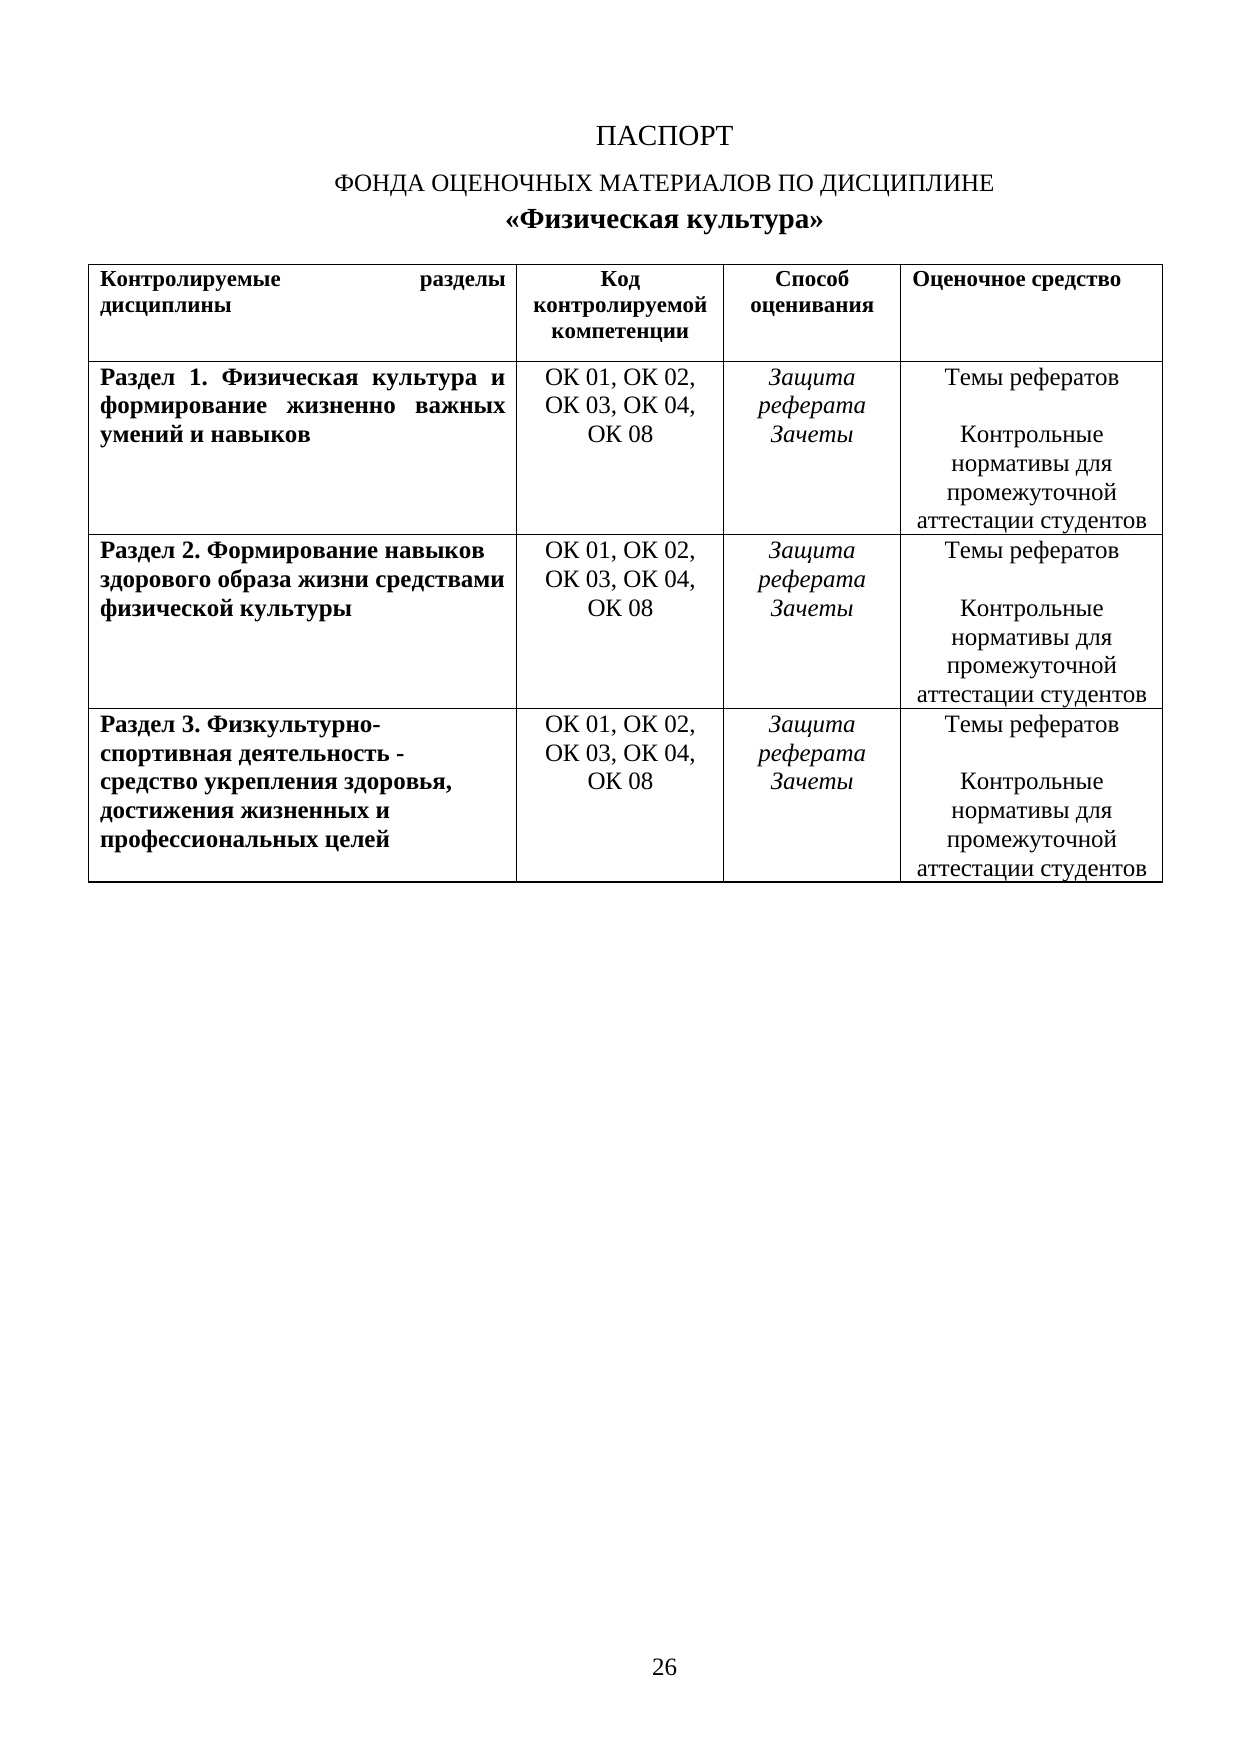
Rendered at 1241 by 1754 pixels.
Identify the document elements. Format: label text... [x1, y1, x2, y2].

table_cell Защита реферата Зачеты [724, 709, 900, 881]
table_cell Темы рефератов Контрольные нормативы для промежуточной аттестации студентов [901, 362, 1162, 534]
table_cell Защита реферата Зачеты [724, 535, 900, 708]
table_header Способ оценивания [724, 265, 900, 361]
table_cell ОК 01, ОК 02, ОК 03, ОК 04, ОК 08 [517, 709, 723, 881]
text ПАСПОРТ [177, 118, 1152, 152]
table_cell Защита реферата Зачеты [724, 362, 900, 534]
table_cell Темы рефератов Контрольные нормативы для промежуточной аттестации студентов [901, 709, 1162, 881]
table_cell Раздел 2. Формирование навыков здорового образа жизни средствами физической культуры [89, 535, 516, 708]
table_header Оценочное средство [901, 265, 1162, 361]
table_header Код контролируемой компетенции [517, 265, 723, 361]
table_cell Темы рефератов Контрольные нормативы для промежуточной аттестации студентов [901, 535, 1162, 708]
table_cell Раздел 3. Физкультурно-спортивная деятельность - средство укрепления здоровья, достижения жизненных и профессиональных целей [89, 709, 516, 881]
table_header Контролируемые разделы дисциплины [89, 265, 516, 361]
table_cell ОК 01, ОК 02, ОК 03, ОК 04, ОК 08 [517, 535, 723, 708]
text ФОНДА ОЦЕНОЧНЫХ МАТЕРИАЛОВ ПО ДИСЦИПЛИНЕ [177, 168, 1152, 197]
text «Физическая культура» [177, 201, 1152, 235]
table_cell ОК 01, ОК 02, ОК 03, ОК 04, ОК 08 [517, 362, 723, 534]
table_cell Раздел 1. Физическая культура и формирование жизненно важных умений и навыков [89, 362, 516, 534]
